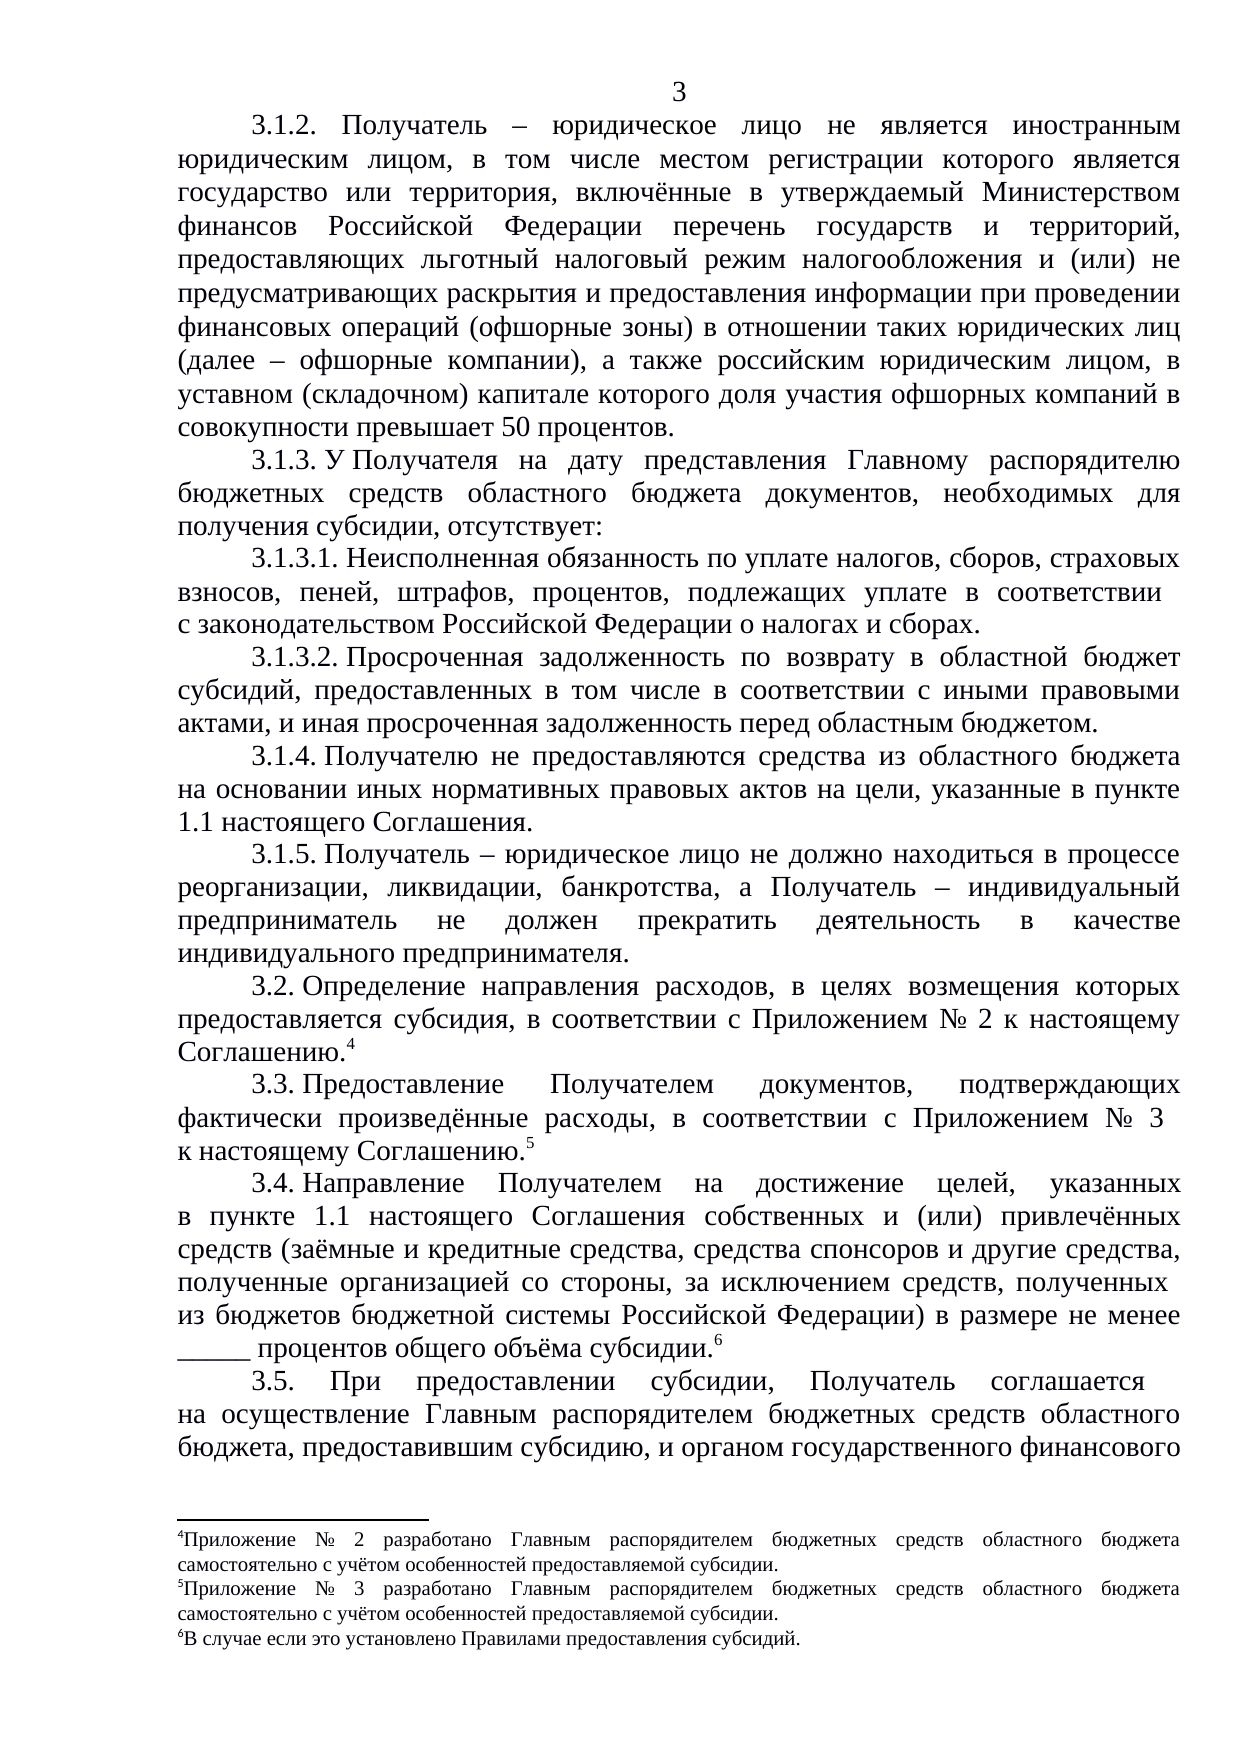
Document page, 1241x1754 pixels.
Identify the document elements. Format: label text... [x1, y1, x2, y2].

text 3.1.2. Получатель – юридическое лицо не является иностранным юридическим лицом, в том числе местом регистрации которого является государство или территория, включённые в утверждаемый Министерством финансов Российской Федерации перечень государств и территорий, предоставляющих льготный налоговый режим налогообложения и (или) не предусматривающих раскрытия и предоставления информации при проведении финансовых операций (офшорные зоны) в отношении таких юридических лиц (далее – офшорные компании), а также российским юридическим лицом, в уставном (складочном) капитале которого доля участия офшорных компаний в совокупности превышает 50 процентов. [177, 107, 1181, 443]
text 3.3. Предоставление Получателем документов, подтверждающих фактически произведённые расходы, в соответствии с Приложением № 3 к настоящему Соглашению. [177, 1068, 1181, 1166]
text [177, 1364, 1181, 1462]
text 3.1.4. Получателю не предоставляются средства из областного бюджета на основании иных нормативных правовых актов на цели, указанные в пункте 1.1 настоящего Соглашения. [177, 739, 1181, 837]
text 3.1.5. Получатель – юридическое лицо не должно находиться в процессе реорганизации, ликвидации, банкротства, а Получатель – индивидуальный предприниматель не должен прекратить деятельность в качестве индивидуального предпринимателя. [177, 837, 1181, 969]
text 3.4. Направление Получателем на достижение целей, указанных в пункте 1.1 настоящего Соглашения собственных и (или) привлечённых средств (заёмные и кредитные средства, средства спонсоров и другие средства, полученные организацией со стороны, за исключением средств, полученных из бюджетов бюджетной системы Российской Федерации) в размере не менее _____ процентов общего объёма субсидии. [177, 1166, 1181, 1364]
text 3.1.3.2. Просроченная задолженность по возврату в областной бюджет субсидий, предоставленных в том числе в соответствии с иными правовыми актами, и иная просроченная задолженность перед областным бюджетом. [177, 640, 1181, 739]
text 3.1.3.1. Неисполненная обязанность по уплате налогов, сборов, страховых взносов, пеней, штрафов, процентов, подлежащих уплате в соответствии с законодательством Российской Федерации о налогах и сборах. [177, 541, 1181, 640]
text 3.2. Определение направления расходов, в целях возмещения которых предоставляется субсидия, в соответствии с Приложением № 2 к настоящему Соглашению. [177, 969, 1181, 1068]
text 3.1.3. У Получателя на дату представления Главному распорядителю бюджетных средств областного бюджета документов, необходимых для получения субсидии, отсутствует: [177, 443, 1181, 541]
